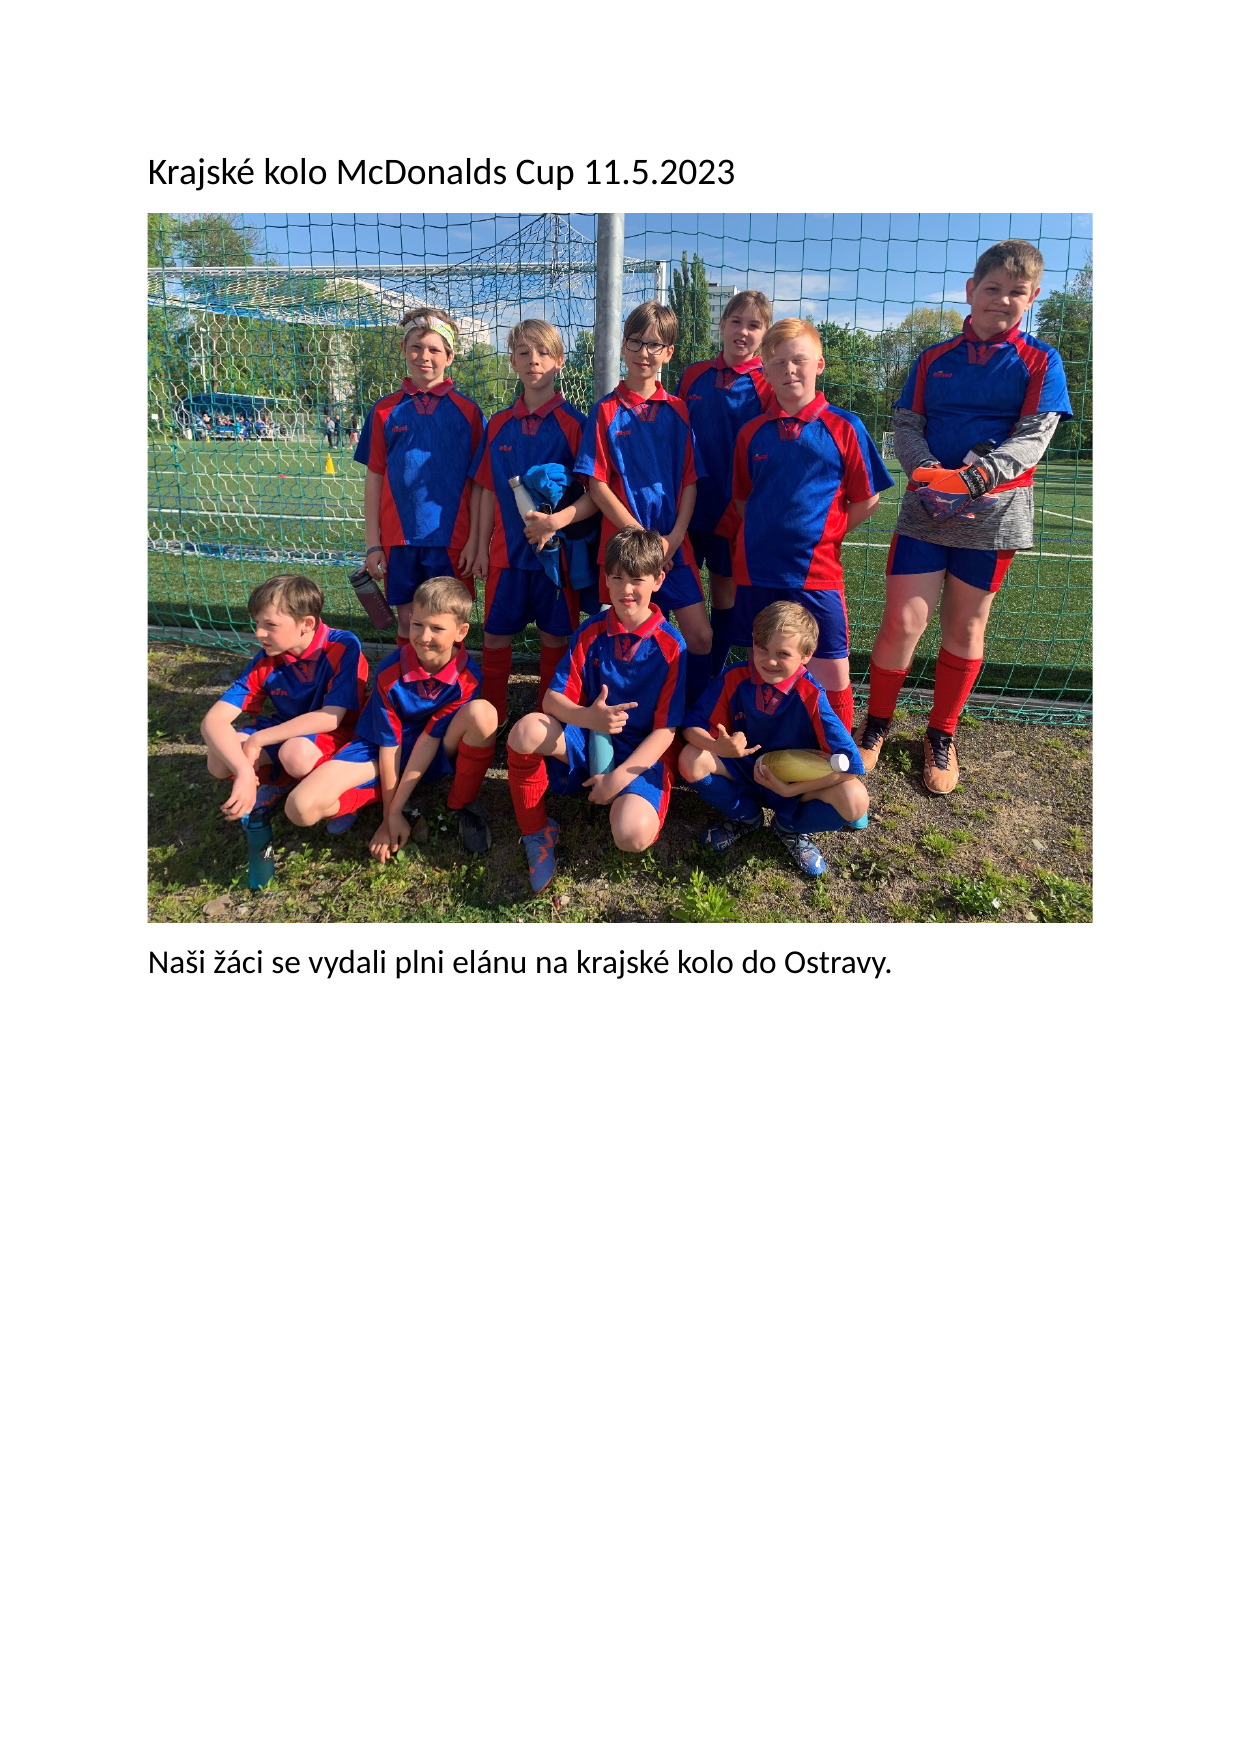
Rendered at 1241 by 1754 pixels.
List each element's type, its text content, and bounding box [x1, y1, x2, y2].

text Krajské kolo McDonalds Cup 11.5.2023 [148, 148, 1093, 193]
picture [147, 213, 1093, 923]
text Naši žáci se vydali plni elánu na krajské kolo do Ostravy. [148, 941, 1093, 982]
